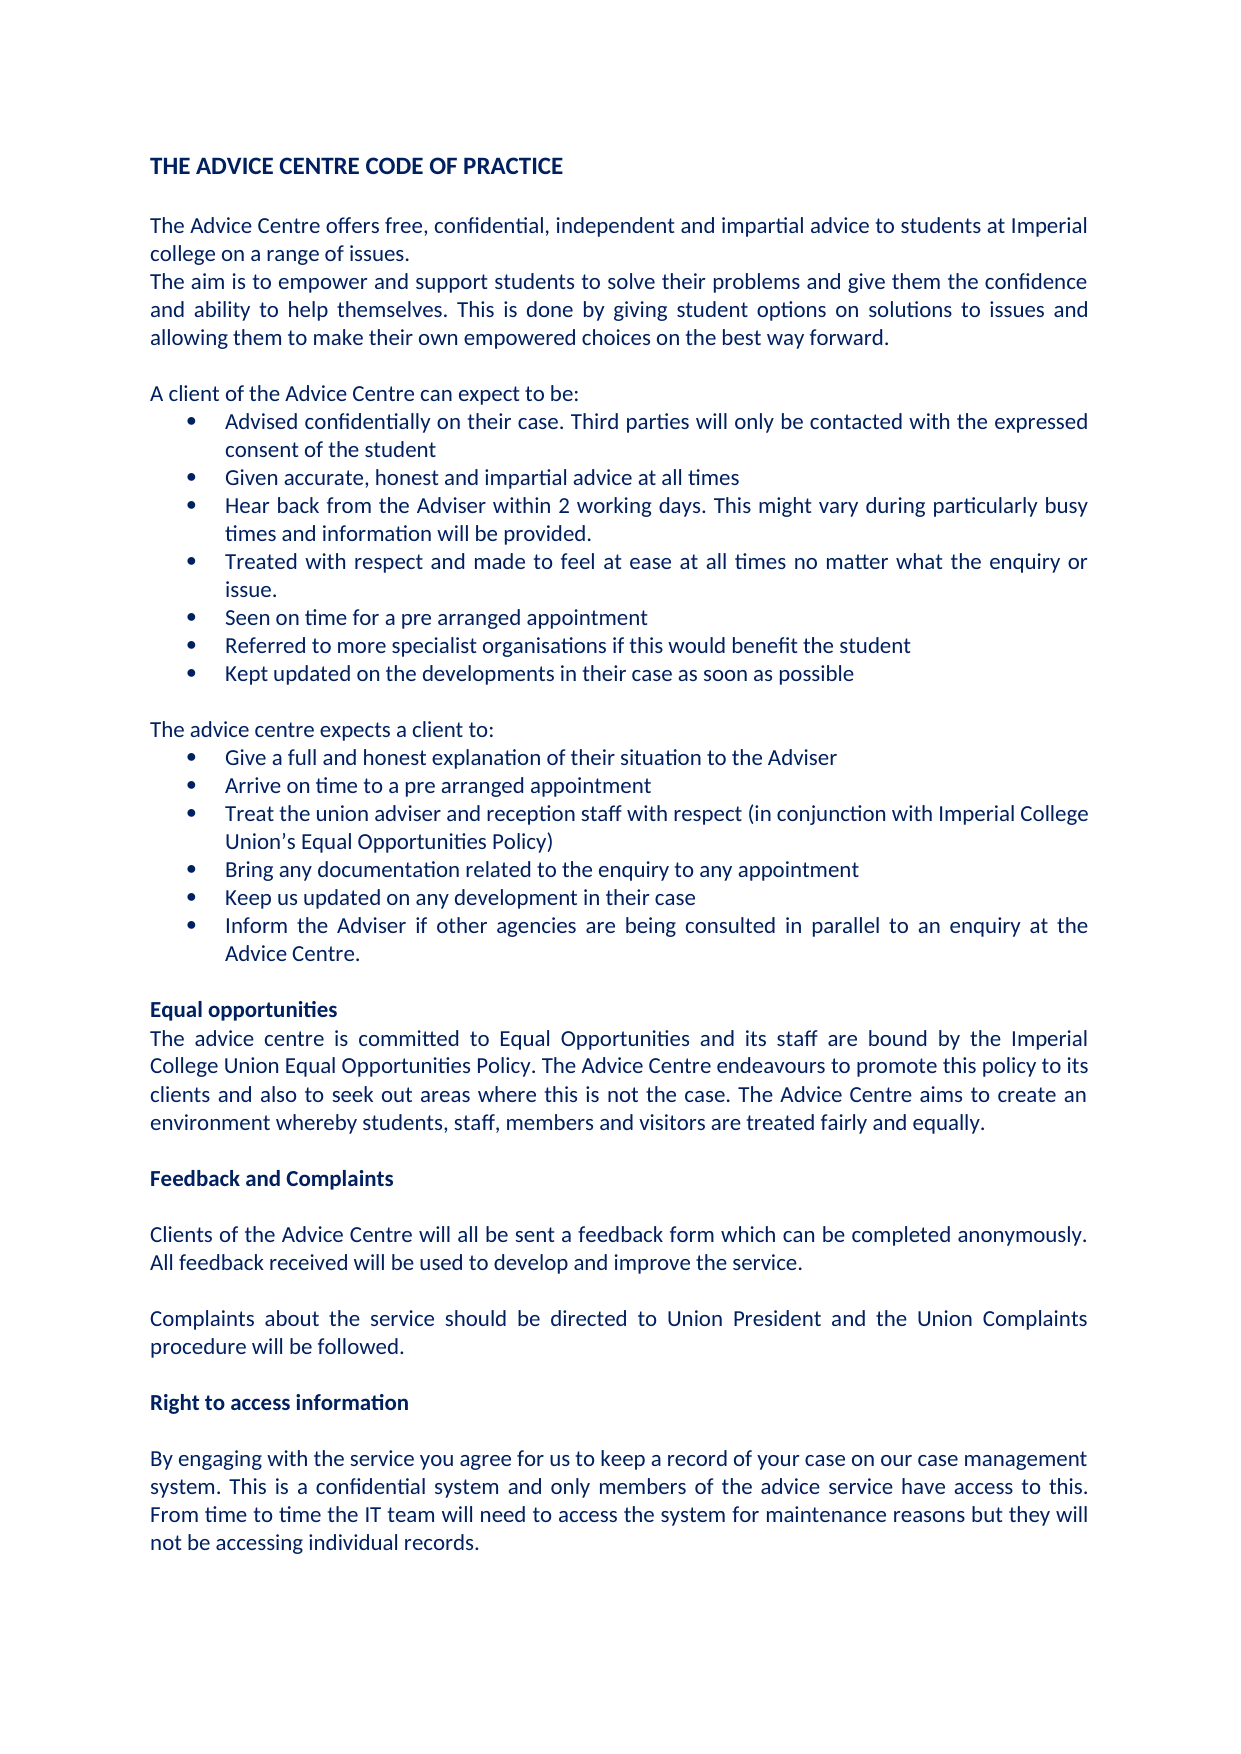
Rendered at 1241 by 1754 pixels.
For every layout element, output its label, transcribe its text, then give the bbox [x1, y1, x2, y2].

list Inform the Adviser if other agencies are being consulted in parallel to an enquiry at the Advice Centre. [187, 912, 1090, 968]
text Right to access information [150, 1388, 1090, 1416]
list Treat the union adviser and reception staff with respect (in conjunction with Imperial College Union’s Equal Opportunities Policy) [187, 799, 1090, 856]
text The advice centre expects a client to: [150, 715, 1090, 743]
list Referred to more specialist organisations if this would benefit the student [187, 631, 1090, 659]
list Kept updated on the developments in their case as soon as possible [187, 659, 1090, 687]
list Bring any documentation related to the enquiry to any appointment [187, 856, 1090, 883]
text Complaints about the service should be directed to Union President and the Union Complaints procedure will be followed. [150, 1304, 1090, 1360]
list Keep us updated on any development in their case [187, 883, 1090, 912]
list Given accurate, honest and impartial advice at all times [187, 463, 1090, 491]
text A client of the Advice Centre can expect to be: [150, 379, 1090, 407]
list Seen on time for a pre arranged appointment [187, 603, 1090, 631]
list Give a full and honest explanation of their situation to the Adviser [187, 743, 1090, 771]
list Hear back from the Adviser within 2 working days. This might vary during particularly busy times and information will be provided. [187, 491, 1090, 547]
list Arrive on time to a pre arranged appointment [187, 771, 1090, 799]
text Feedback and Complaints [150, 1164, 1090, 1192]
text The aim is to empower and support students to solve their problems and give them the confidence and ability to help themselves. This is done by giving student options on solutions to issues and allowing them to make their own empowered choices on the best way forward. [150, 267, 1090, 351]
text The Advice Centre offers free, confidential, independent and impartial advice to students at Imperial college on a range of issues. [150, 211, 1090, 267]
text Equal opportunities [150, 996, 1090, 1024]
text By engaging with the service you agree for us to keep a record of your case on our case management system. This is a confidential system and only members of the advice service have access to this. From time to time the IT team will need to access the system for maintenance reasons but they will not be accessing individual records. [150, 1444, 1090, 1556]
list Advised confidentially on their case. Third parties will only be contacted with the expressed consent of the student [187, 407, 1090, 463]
text THE ADVICE CENTRE CODE OF PRACTICE [150, 150, 1090, 181]
text Clients of the Advice Centre will all be sent a feedback form which can be completed anonymously. All feedback received will be used to develop and improve the service. [150, 1220, 1090, 1276]
text The advice centre is committed to Equal Opportunities and its staff are bound by the Imperial College Union Equal Opportunities Policy. The Advice Centre endeavours to promote this policy to its clients and also to seek out areas where this is not the case. The Advice Centre aims to create an environment whereby students, staff, members and visitors are treated fairly and equally. [150, 1024, 1090, 1136]
list Treated with respect and made to feel at ease at all times no matter what the enquiry or issue. [187, 547, 1090, 603]
